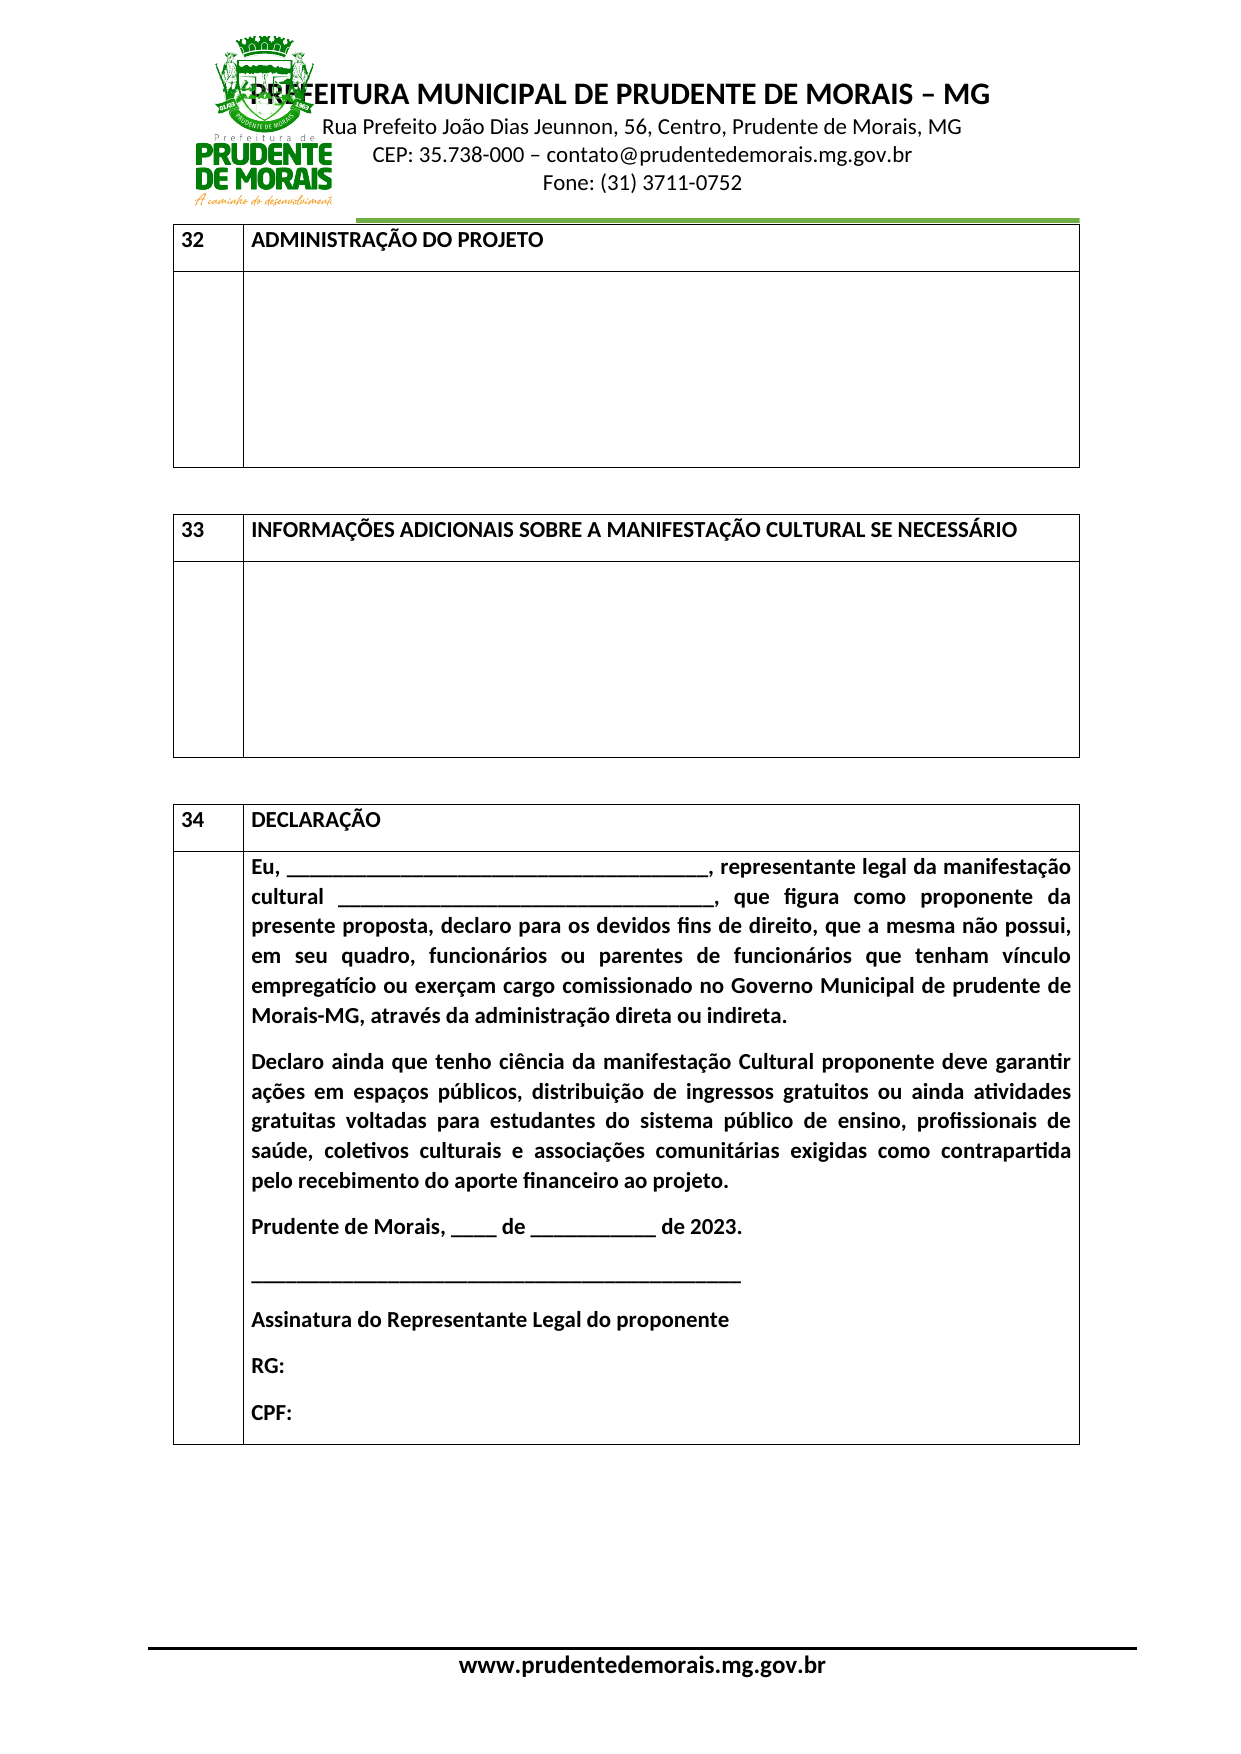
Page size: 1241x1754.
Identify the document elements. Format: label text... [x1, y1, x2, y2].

table_cell [244, 562, 1079, 757]
table_header DECLARAÇÃO [244, 805, 1079, 851]
table_header 34 [174, 805, 243, 851]
table_cell Eu, _____________________________________, representante legal da manifestação cultural _________________________________, que figura como proponente da presente proposta, declaro para os devidos fins de direito, que a mesma não possui, em seu quadro, funcionários ou parentes de funcionários que tenham vínculo empregatício ou exerçam cargo comissionado no Governo Municipal de prudente de Morais-MG, através da administração direta ou indireta. Declaro ainda que tenho ciência da manifestação Cultural proponente deve garantir ações em espaços públicos, distribuição de ingressos gratuitos ou ainda atividades gratuitas voltadas para estudantes do sistema público de ensino, profissionais de saúde, coletivos culturais e associações comunitárias exigidas como contrapartida pelo recebimento do aporte financeiro ao projeto. Prudente de Morais, ____ de ___________ de 2023. ___________________________________________ Assinatura do Representante Legal do proponente RG: CPF: [244, 852, 1079, 1444]
table_header INFORMAÇÕES ADICIONAIS SOBRE A MANIFESTAÇÃO CULTURAL SE NECESSÁRIO [244, 515, 1079, 561]
table_header 33 [174, 515, 243, 561]
table_header 32 [174, 225, 243, 271]
table_cell [244, 272, 1079, 467]
picture [194, 36, 332, 205]
table_header ADMINISTRAÇÃO DO PROJETO [244, 225, 1079, 271]
table_cell [174, 562, 243, 757]
table_cell [174, 852, 243, 1444]
table_cell [174, 272, 243, 467]
